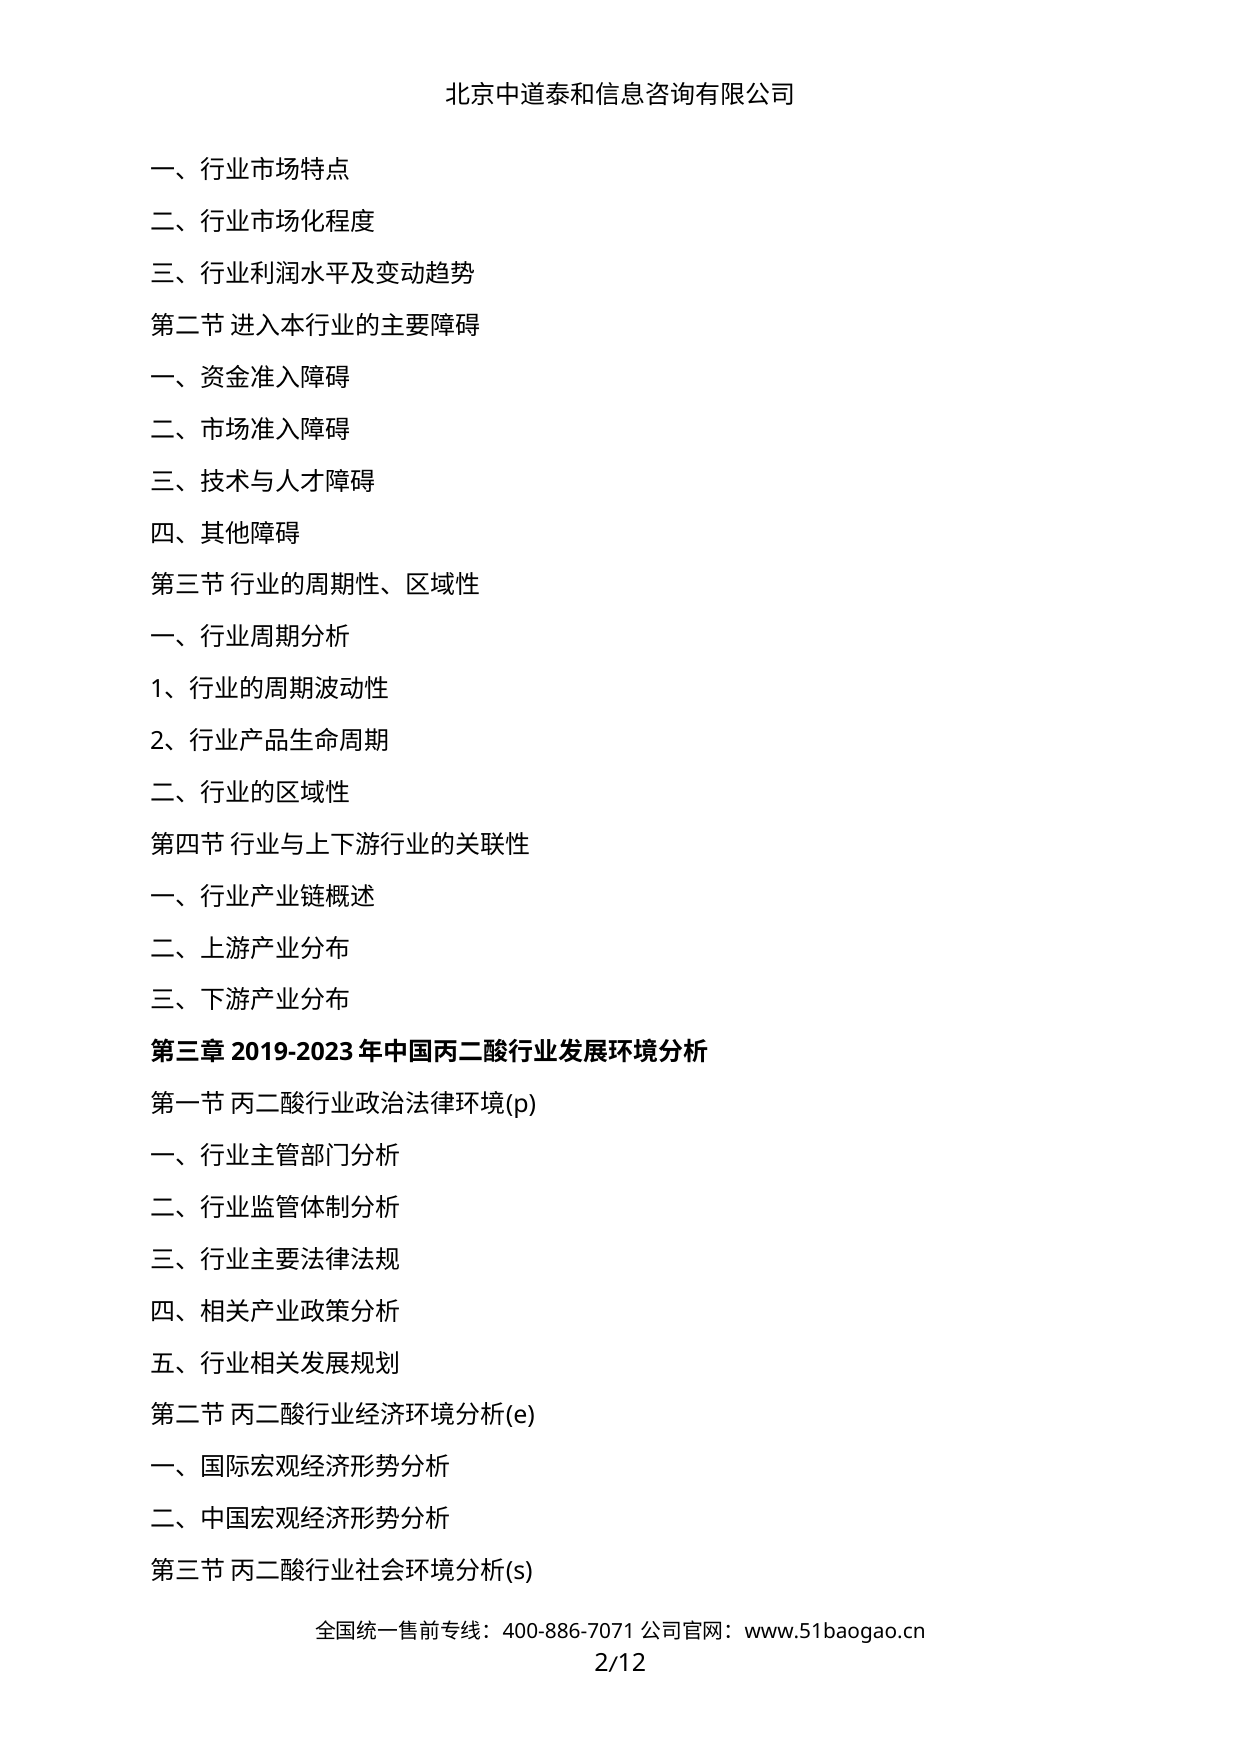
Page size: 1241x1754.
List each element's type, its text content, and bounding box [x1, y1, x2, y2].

text 第二节 进入本行业的主要障碍 [150, 306, 1090, 342]
text 四、其他障碍 [150, 513, 1090, 549]
text 二、行业监管体制分析 [150, 1187, 1090, 1224]
text 1、行业的周期波动性 [150, 669, 1090, 705]
text 三、技术与人才障碍 [150, 461, 1090, 497]
text 第二节 丙二酸行业经济环境分析(e) [150, 1395, 1090, 1431]
text 第三章 2019-2023年中国丙二酸行业发展环境分析 [150, 1032, 1090, 1068]
text 一、资金准入障碍 [150, 357, 1090, 394]
text 二、中国宏观经济形势分析 [150, 1499, 1090, 1535]
text 第一节 丙二酸行业政治法律环境(p) [150, 1084, 1090, 1120]
text 一、国际宏观经济形势分析 [150, 1447, 1090, 1483]
text 五、行业相关发展规划 [150, 1343, 1090, 1379]
text 四、相关产业政策分析 [150, 1291, 1090, 1327]
text 第三节 行业的周期性、区域性 [150, 565, 1090, 601]
text 一、行业产业链概述 [150, 876, 1090, 912]
text 二、市场准入障碍 [150, 409, 1090, 446]
text 2、行业产品生命周期 [150, 721, 1090, 757]
text 第四节 行业与上下游行业的关联性 [150, 824, 1090, 861]
text 二、上游产业分布 [150, 928, 1090, 964]
text 二、行业的区域性 [150, 772, 1090, 809]
text 一、行业市场特点 [150, 150, 1090, 186]
text 二、行业市场化程度 [150, 202, 1090, 238]
text 三、下游产业分布 [150, 980, 1090, 1016]
text 一、行业周期分析 [150, 617, 1090, 653]
text 三、行业利润水平及变动趋势 [150, 254, 1090, 290]
text 第三节 丙二酸行业社会环境分析(s) [150, 1551, 1090, 1587]
text 一、行业主管部门分析 [150, 1136, 1090, 1172]
text 三、行业主要法律法规 [150, 1239, 1090, 1276]
